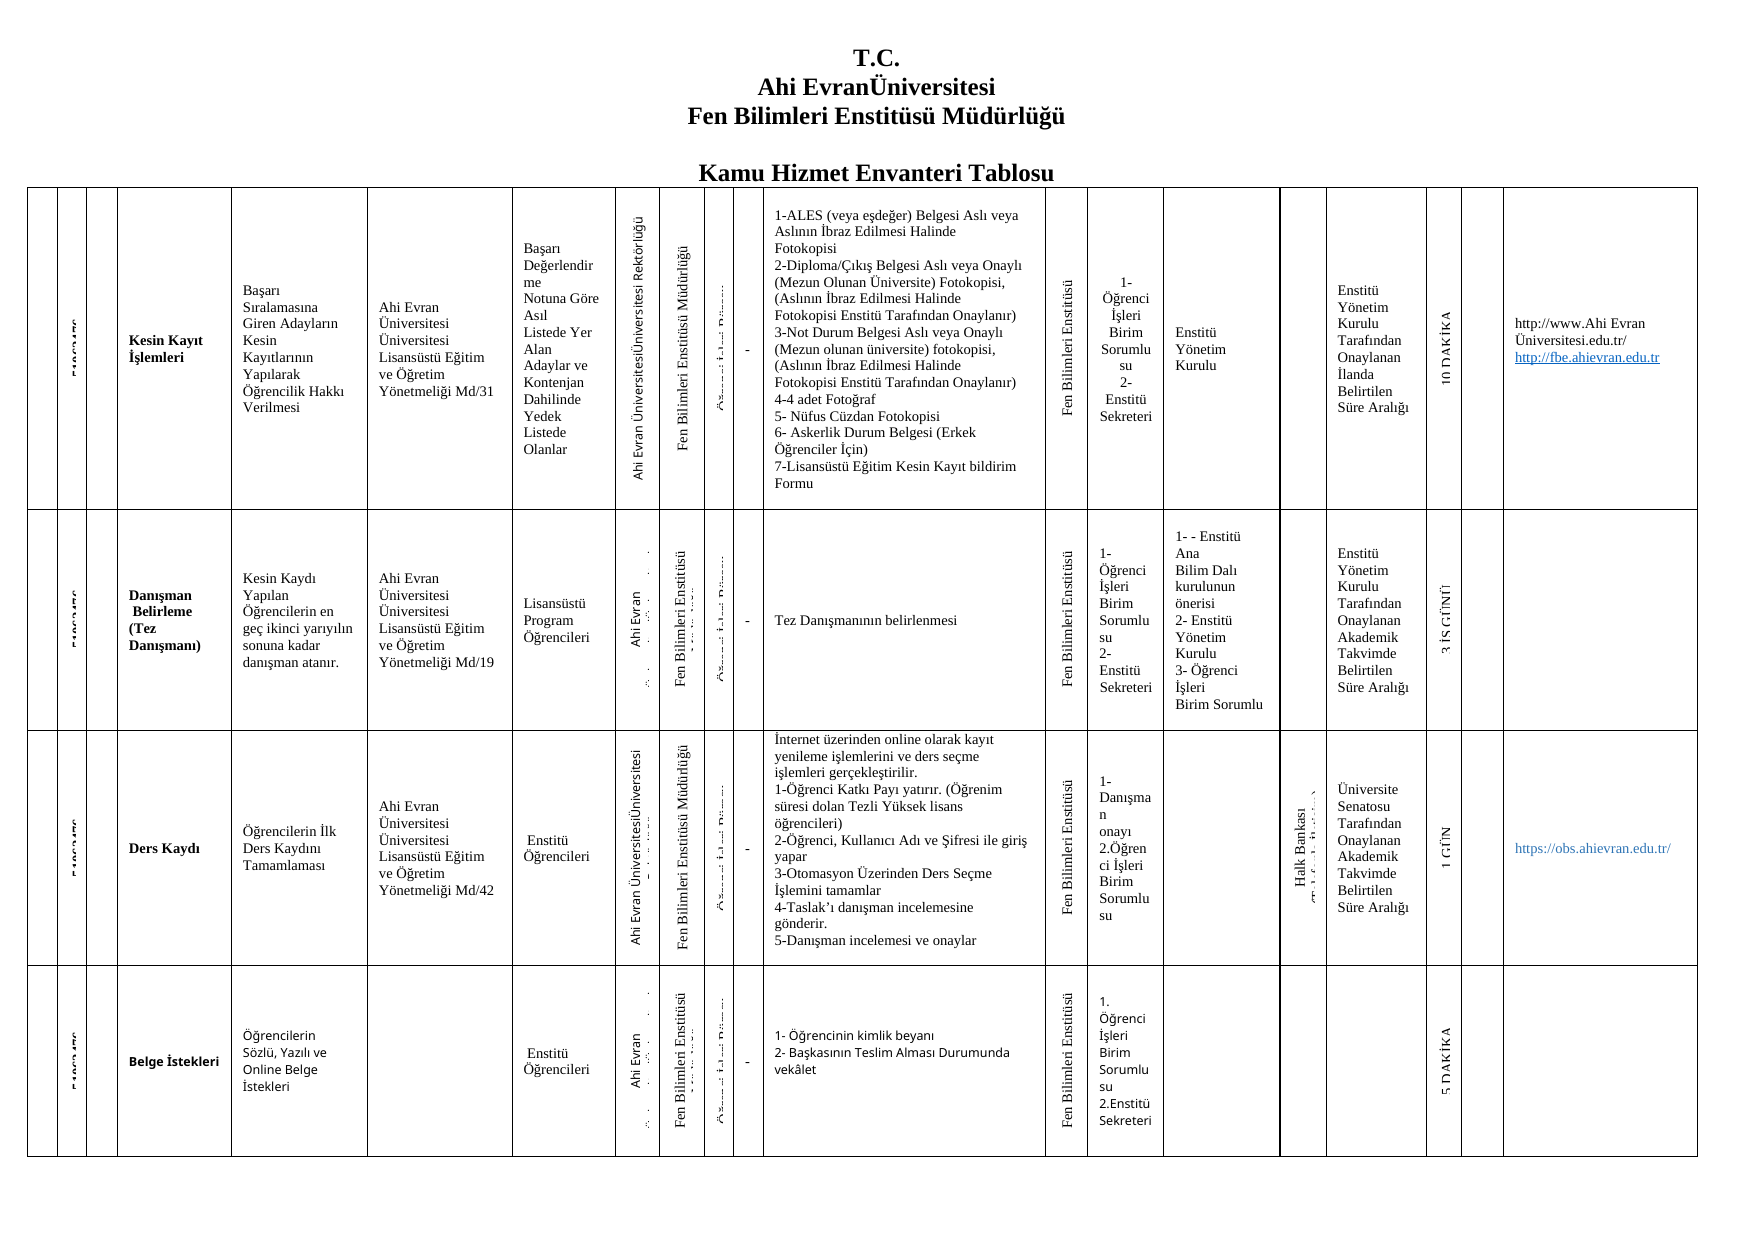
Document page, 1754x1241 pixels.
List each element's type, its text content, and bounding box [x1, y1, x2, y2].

table_cell 51062476 [58, 510, 86, 729]
table_cell 1- Öğrenci İşleri Birim Sorumlusu 2- Enstitü Sekreteri [1088, 510, 1163, 729]
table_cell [1164, 188, 1279, 509]
table_cell 51062476 [58, 188, 86, 509]
table_cell Ahi Evran Üniversitesi Üniversitesi Lisansüstü Eğitim ve Öğretim Yönetmeliği Md/42 [368, 731, 512, 965]
table_cell - [734, 510, 763, 729]
table_cell https://obs.ahievran.edu.tr/ [1504, 731, 1697, 965]
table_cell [368, 188, 512, 509]
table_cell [705, 188, 733, 509]
table_cell Başarı Değerlendirme Notuna Göre Asıl Listede Yer Alan Adaylar ve Kontenjan Dahilinde Yedek Listede Olanlar [513, 188, 615, 509]
table_cell 51062476 [58, 731, 86, 965]
table_cell [87, 966, 117, 1156]
table_cell [1164, 966, 1279, 1156]
table_cell [1164, 731, 1279, 965]
table_cell [1462, 731, 1503, 965]
table_cell Başarı Sıralamasına Giren Adayların Kesin Kayıtlarının Yapılarak Öğrencilik Hakkı Verilmesi [232, 188, 367, 509]
table_cell Kesin Kaydı Yapılan Öğrencilerin en geç ikinci yarıyılın sonuna kadar danışman atanır. [232, 510, 367, 729]
table_cell Öğrencilerin İlk Ders Kaydını Tamamlaması [232, 731, 367, 965]
table_cell [1462, 966, 1503, 1156]
table_cell Fen Bilimleri Enstitüsü Müdürlüğü [660, 510, 704, 729]
table_cell [1504, 510, 1697, 729]
table_cell Enstitü Yönetim Kurulu Tarafından Onaylanan İlanda Belirtilen Süre Aralığı [1327, 188, 1426, 509]
table_cell 1- Öğrencinin kimlik beyanı 2- Başkasının Teslim Alması Durumunda vekâlet [764, 966, 1045, 1156]
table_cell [660, 966, 704, 1156]
table_cell Öğrencilerin Sözlü, Yazılı ve Online Belge İstekleri [232, 966, 367, 1156]
table_cell [28, 731, 57, 965]
table_cell Enstitü Öğrencileri [513, 966, 615, 1156]
table_cell 1. Öğrenci İşleri Birim Sorumlusu 2.Enstitü Sekreteri [1088, 966, 1163, 1156]
table_cell [87, 188, 117, 509]
table_cell 1- Öğrenci İşleri Birim Sorumlusu 2- Enstitü Sekreteri [1088, 188, 1163, 509]
table_cell Ders Kaydı [118, 731, 231, 965]
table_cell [616, 188, 659, 509]
table_cell Enstitü Öğrencileri [513, 731, 615, 965]
table_cell 3 İŞ GÜNÜ [1427, 510, 1461, 729]
table_cell [1462, 188, 1503, 509]
table_cell Danışman Belirleme (Tez Danışmanı) [118, 510, 231, 729]
table_cell İnternet üzerinden online olarak kayıt yenileme işlemlerini ve ders seçme işlemleri gerçekleştirilir. 1-Öğrenci Katkı Payı yatırır. (Öğrenim süresi dolan Tezli Yüksek lisans öğrencileri) 2-Öğrenci, Kullanıcı Adı ve Şifresi ile giriş yapar 3-Otomasyon Üzerinden Ders Seçme İşlemini tamamlar 4-Taslak’ı danışman incelemesine gönderir. 5-Danışman incelemesi ve onaylar [764, 731, 1045, 965]
table_cell Tez Danışmanının belirlenmesi [764, 510, 1045, 729]
table_cell Fen Bilimleri Enstitüsü [1046, 510, 1087, 729]
table_cell [1281, 966, 1326, 1156]
table_cell 1- Danışman onayı 2.Öğrenci İşleri Birim Sorumlusu [1088, 731, 1163, 965]
table_cell Fen Bilimleri Enstitüsü [1046, 731, 1087, 965]
table_cell Halk Bankası (Telefonla İletişim) [1281, 731, 1326, 965]
table_cell [368, 966, 512, 1156]
table_cell 1 GÜN [1427, 731, 1461, 965]
table_cell 1-ALES (veya eşdeğer) Belgesi Aslı veya Aslının İbraz Edilmesi Halinde Fotokopisi 2-Diploma/Çıkış Belgesi Aslı veya Onaylı (Mezun Olunan Üniversite) Fotokopisi, (Aslının İbraz Edilmesi Halinde Fotokopisi Enstitü Tarafından Onaylanır) 3-Not Durum Belgesi Aslı veya Onaylı (Mezun olunan üniversite) fotokopisi, (Aslının İbraz Edilmesi Halinde Fotokopisi Enstitü Tarafından Onaylanır) 4-4 adet Fotoğraf 5- Nüfus Cüzdan Fotokopisi 6- Askerlik Durum Belgesi (Erkek Öğrenciler İçin) 7-Lisansüstü Eğitim Kesin Kayıt bildirim Formu [764, 188, 1045, 509]
table_cell Kesin Kayıt İşlemleri [118, 188, 231, 509]
table_cell [1281, 188, 1326, 509]
table_cell - [734, 966, 763, 1156]
table_cell Belge İstekleri [118, 966, 231, 1156]
table_cell Enstitü Yönetim Kurulu Tarafından Onaylanan Akademik Takvimde Belirtilen Süre Aralığı [1327, 510, 1426, 729]
table_cell [28, 966, 57, 1156]
table_cell Fen Bilimleri Enstitüsü Müdürlüğü [660, 731, 704, 965]
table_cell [705, 966, 733, 1156]
table_cell Öğrenci İşleri Bürosu [705, 731, 733, 965]
table_cell Ahi Evran Üniversitesi Üniversitesi Lisansüstü Eğitim ve Öğretim Yönetmeliği Md/19 [368, 510, 512, 729]
table_cell - [734, 731, 763, 965]
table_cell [1504, 188, 1697, 509]
table_cell 1- - Enstitü Ana Bilim Dalı kurulunun önerisi 2- Enstitü Yönetim Kurulu 3- Öğrenci İşleri Birim Sorumlu [1164, 510, 1279, 729]
table_cell 5 DAKİKA [1427, 966, 1461, 1156]
table_cell [87, 731, 117, 965]
table_cell [1327, 966, 1426, 1156]
table_cell [1504, 966, 1697, 1156]
table_cell 51062476 [58, 966, 86, 1156]
table_cell [1281, 510, 1326, 729]
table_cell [660, 188, 704, 509]
table_cell Ahi Evran ÜniversitesiÜniversitesi Rektörlüğü [616, 510, 659, 729]
table_cell - [734, 188, 763, 509]
table_cell [28, 188, 57, 509]
table_cell Öğrenci İşleri Bürosu [705, 510, 733, 729]
table_cell [28, 510, 57, 729]
table_cell Lisansüstü Program Öğrencileri [513, 510, 615, 729]
table_cell 10 DAKİKA [1427, 188, 1461, 509]
table_cell Ahi Evran ÜniversitesiÜniversitesi Rektörlüğü [616, 731, 659, 965]
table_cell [616, 966, 659, 1156]
table_cell [87, 510, 117, 729]
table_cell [1046, 188, 1087, 509]
table_cell Üniversite Senatosu Tarafından Onaylanan Akademik Takvimde Belirtilen Süre Aralığı [1327, 731, 1426, 965]
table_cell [1046, 966, 1087, 1156]
table_cell [1462, 510, 1503, 729]
